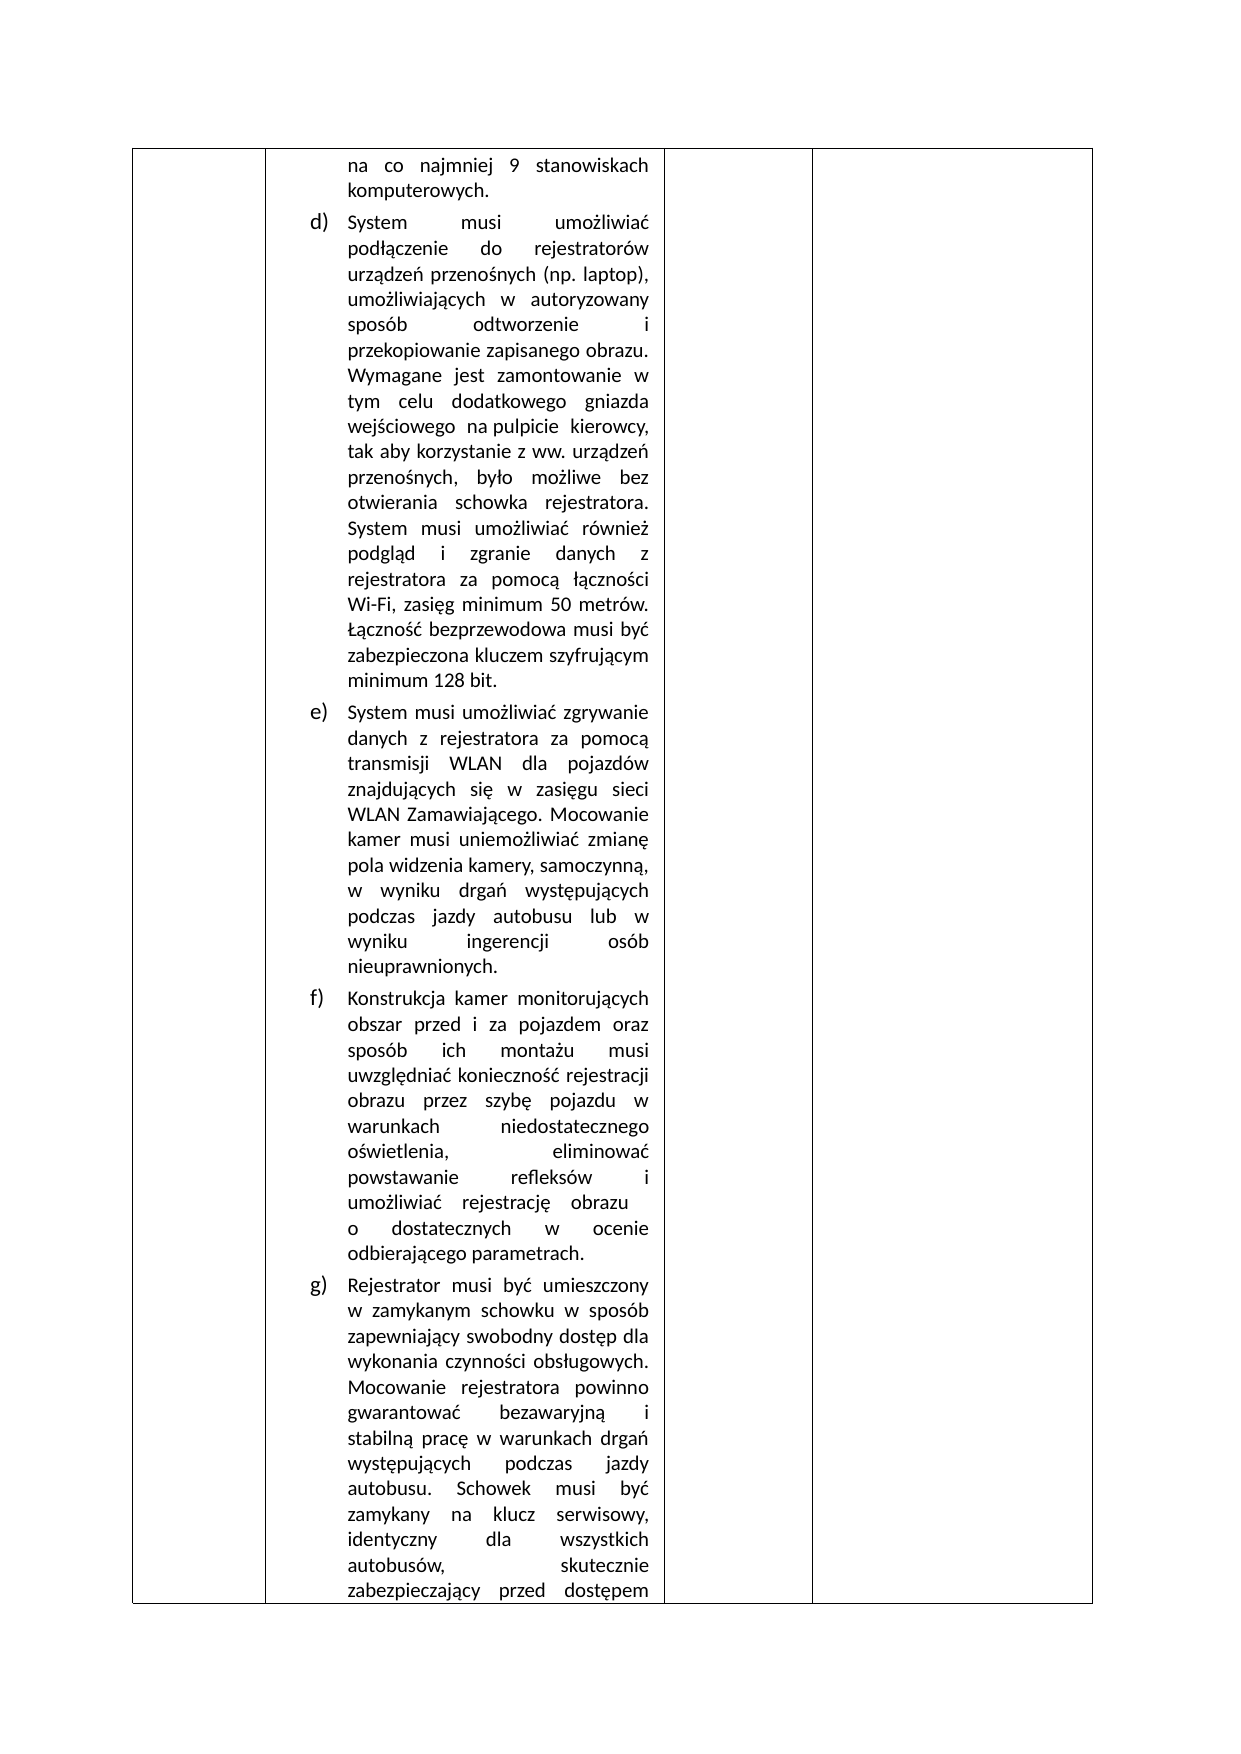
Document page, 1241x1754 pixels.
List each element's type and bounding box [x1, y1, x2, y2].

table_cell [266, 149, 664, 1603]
table_cell [133, 149, 265, 1603]
table_cell [665, 149, 812, 1603]
table_cell [813, 149, 1092, 1603]
